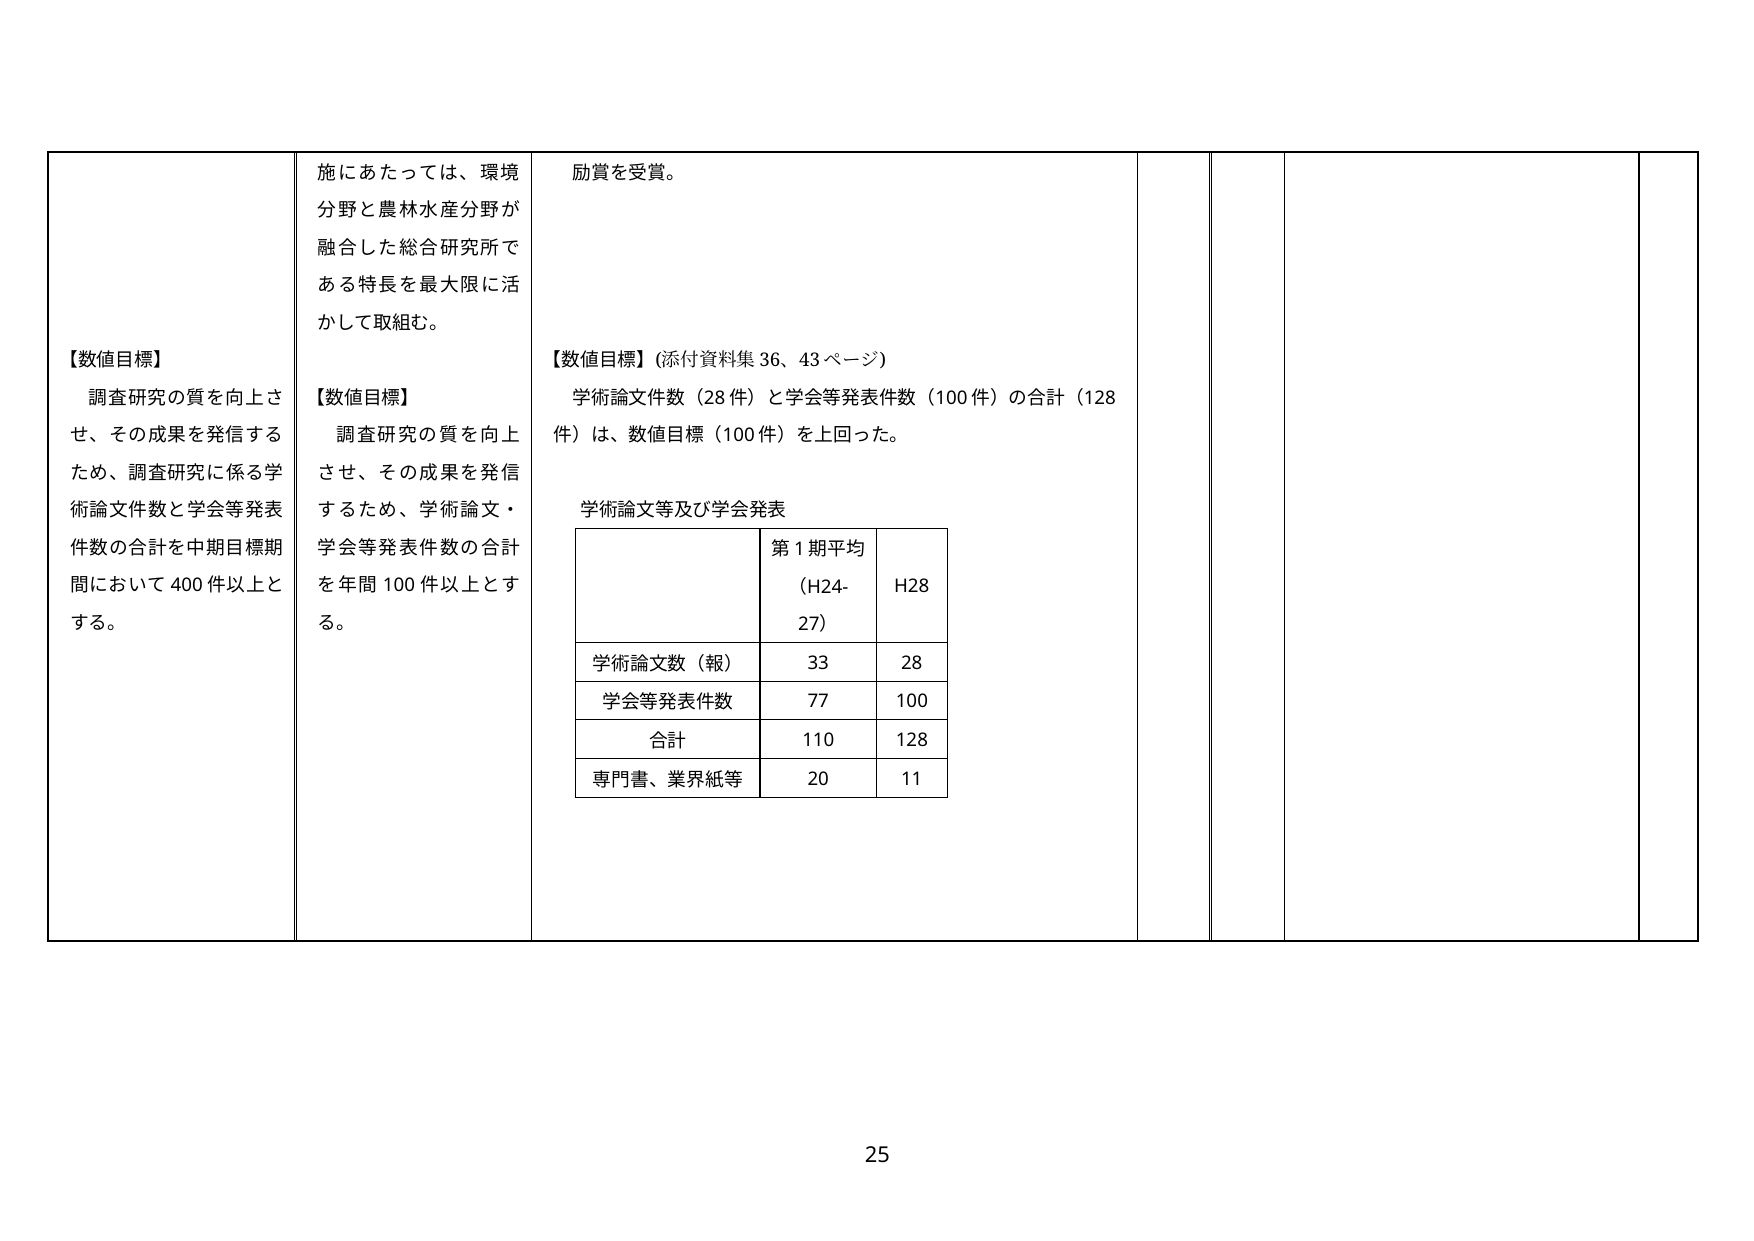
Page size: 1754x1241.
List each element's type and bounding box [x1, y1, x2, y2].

table_cell [1138, 153, 1209, 940]
table_cell [532, 153, 1137, 940]
table_cell [1285, 153, 1638, 940]
table_cell [297, 153, 531, 940]
table_cell [49, 153, 294, 940]
table_cell [1640, 153, 1697, 940]
table_cell [1212, 153, 1284, 940]
